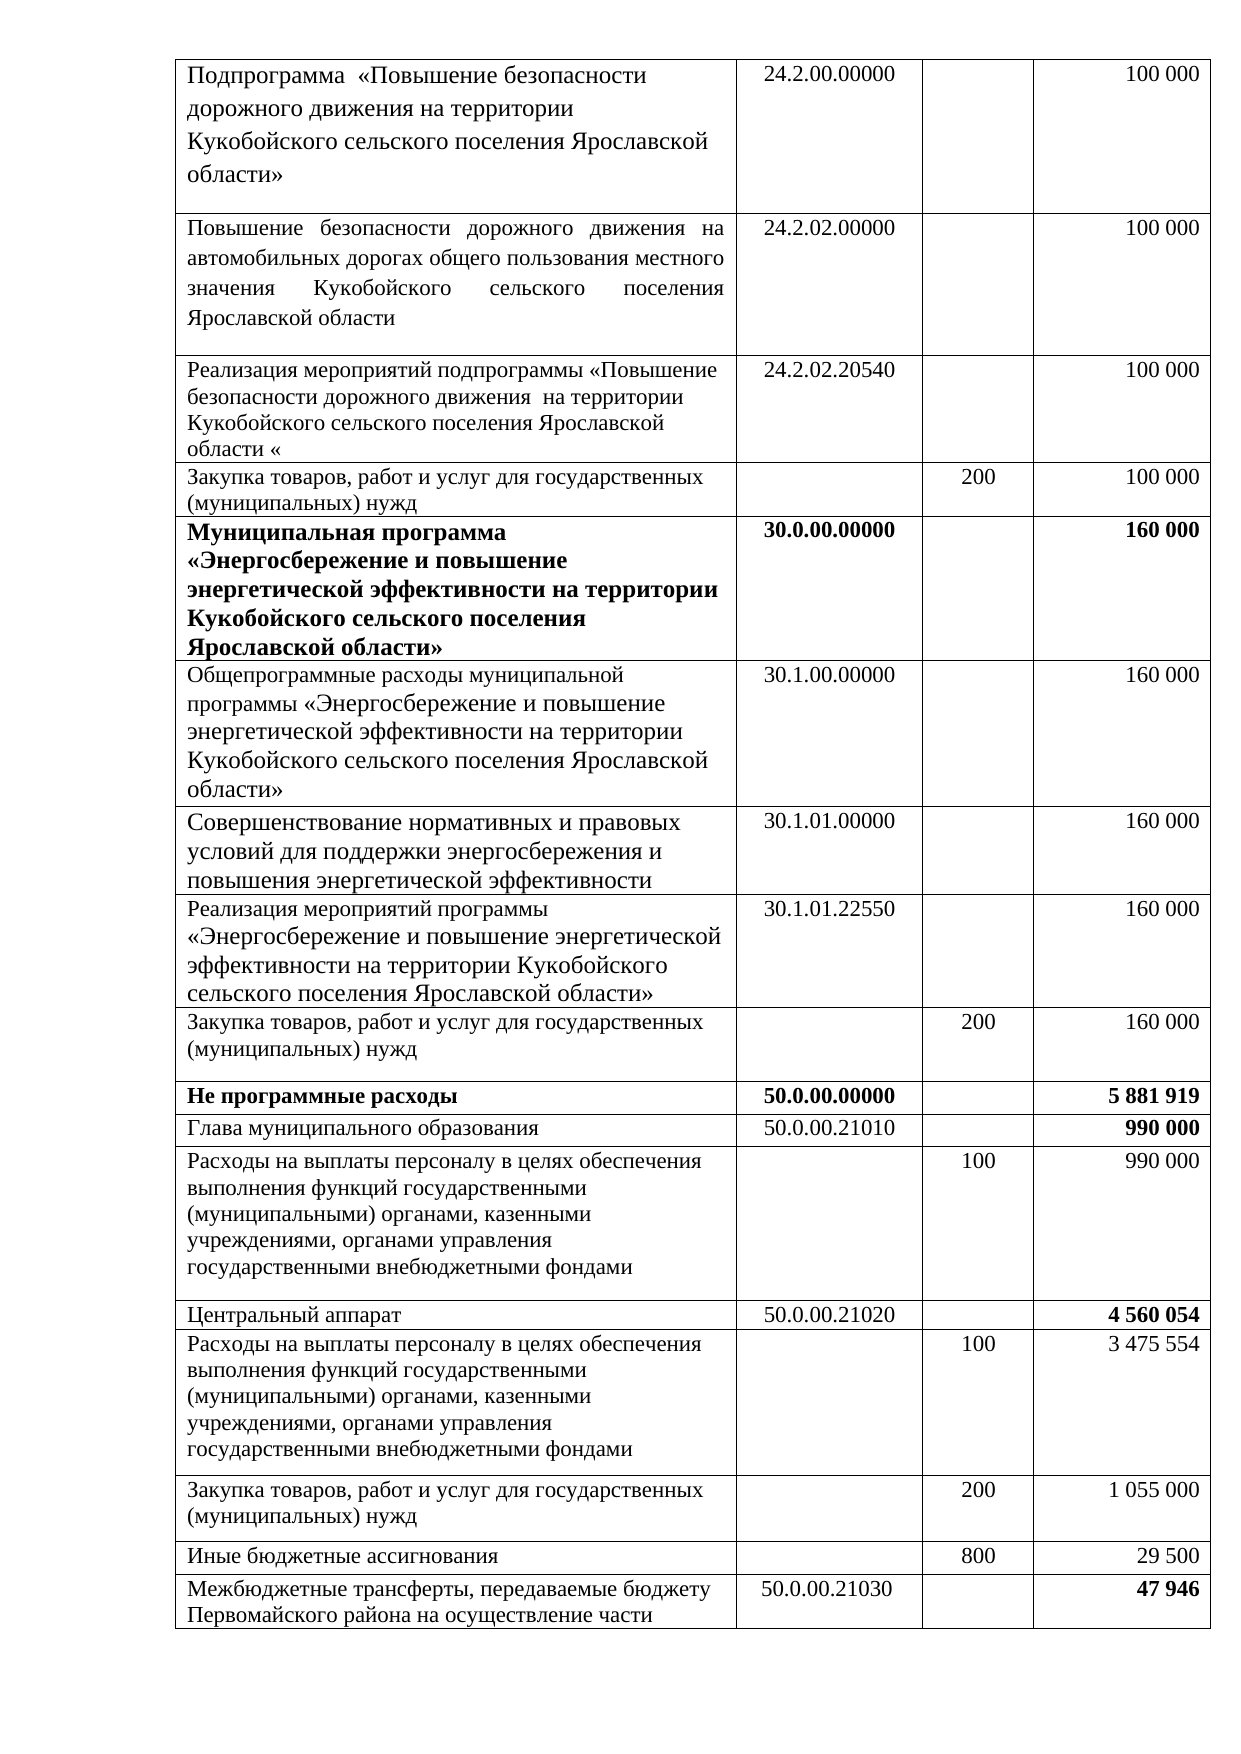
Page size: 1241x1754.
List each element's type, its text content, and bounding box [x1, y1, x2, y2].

table_cell 160 000 [1034, 807, 1210, 893]
table_cell 200 [923, 1476, 1033, 1541]
table_cell 50.0.00.21030 [737, 1575, 922, 1628]
table_cell Закупка товаров, работ и услуг для государственных (муниципальных) нужд [176, 463, 736, 516]
table_cell [923, 1082, 1033, 1113]
table_cell 1 055 000 [1034, 1476, 1210, 1541]
table_cell [923, 1575, 1033, 1628]
table_cell 3 475 554 [1034, 1330, 1210, 1475]
table_cell [737, 463, 922, 516]
table_cell 100 [923, 1147, 1033, 1300]
table_cell Закупка товаров, работ и услуг для государственных (муниципальных) нужд [176, 1008, 736, 1081]
table_cell [923, 1301, 1033, 1329]
table_cell Повышение безопасности дорожного движения на автомобильных дорогах общего пользования местного значения Кукобойского сельского поселения Ярославской области [176, 214, 736, 355]
table_cell 47 946 [1034, 1575, 1210, 1628]
table_cell Совершенствование нормативных и правовых условий для поддержки энергосбережения и повышения энергетической эффективности [176, 807, 736, 893]
table_cell [923, 807, 1033, 893]
table_cell Центральный аппарат [176, 1301, 736, 1329]
table_cell 29 500 [1034, 1542, 1210, 1574]
table_cell [737, 1542, 922, 1574]
table_cell 100 000 [1034, 356, 1210, 462]
table_cell Общепрограммные расходы муниципальной программы «Энергосбережение и повышение энергетической эффективности на территории Кукобойского сельского поселения Ярославской области» [176, 661, 736, 806]
table_cell 50.0.00.21010 [737, 1115, 922, 1146]
table_cell 800 [923, 1542, 1033, 1574]
table_cell 200 [923, 1008, 1033, 1081]
table_cell [923, 517, 1033, 660]
table_cell 5 881 919 [1034, 1082, 1210, 1113]
table_cell Не программные расходы [176, 1082, 736, 1113]
table_cell Иные бюджетные ассигнования [176, 1542, 736, 1574]
table_cell [923, 1115, 1033, 1146]
table_cell [923, 356, 1033, 462]
table_cell [923, 214, 1033, 355]
table_cell 30.1.01.22550 [737, 895, 922, 1007]
table_cell 160 000 [1034, 661, 1210, 806]
table_cell 24.2.00.00000 [737, 60, 922, 213]
table_cell Реализация мероприятий подпрограммы «Повышение безопасности дорожного движения на территории Кукобойского сельского поселения Ярославской области « [176, 356, 736, 462]
table_cell Глава муниципального образования [176, 1115, 736, 1146]
table_cell 50.0.00.00000 [737, 1082, 922, 1113]
table_cell [737, 1008, 922, 1081]
table_cell [737, 1476, 922, 1541]
table_cell 160 000 [1034, 517, 1210, 660]
table_cell 30.1.01.00000 [737, 807, 922, 893]
table_cell 24.2.02.20540 [737, 356, 922, 462]
table_cell Муниципальная программа «Энергосбережение и повышение энергетической эффективности на территории Кукобойского сельского поселения Ярославской области» [176, 517, 736, 660]
table_cell [737, 1330, 922, 1475]
table_cell [737, 1147, 922, 1300]
table_cell [923, 661, 1033, 806]
table_cell 50.0.00.21020 [737, 1301, 922, 1329]
table_cell 160 000 [1034, 1008, 1210, 1081]
table_cell 200 [923, 463, 1033, 516]
table_cell Подпрограмма «Повышение безопасности дорожного движения на территории Кукобойского сельского поселения Ярославской области» [176, 60, 736, 213]
table_cell 30.1.00.00000 [737, 661, 922, 806]
table_cell 100 [923, 1330, 1033, 1475]
table_cell 30.0.00.00000 [737, 517, 922, 660]
table_cell 990 000 [1034, 1147, 1210, 1300]
table_cell 100 000 [1034, 60, 1210, 213]
table_cell 4 560 054 [1034, 1301, 1210, 1329]
table_cell 990 000 [1034, 1115, 1210, 1146]
table_cell [923, 60, 1033, 213]
table_cell 24.2.02.00000 [737, 214, 922, 355]
table_cell 100 000 [1034, 463, 1210, 516]
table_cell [176, 1575, 736, 1628]
table_cell 160 000 [1034, 895, 1210, 1007]
table_cell [923, 895, 1033, 1007]
table_cell 100 000 [1034, 214, 1210, 355]
table_cell Реализация мероприятий программы «Энергосбережение и повышение энергетической эффективности на территории Кукобойского сельского поселения Ярославской области» [176, 895, 736, 1007]
table_cell Закупка товаров, работ и услуг для государственных (муниципальных) нужд [176, 1476, 736, 1541]
